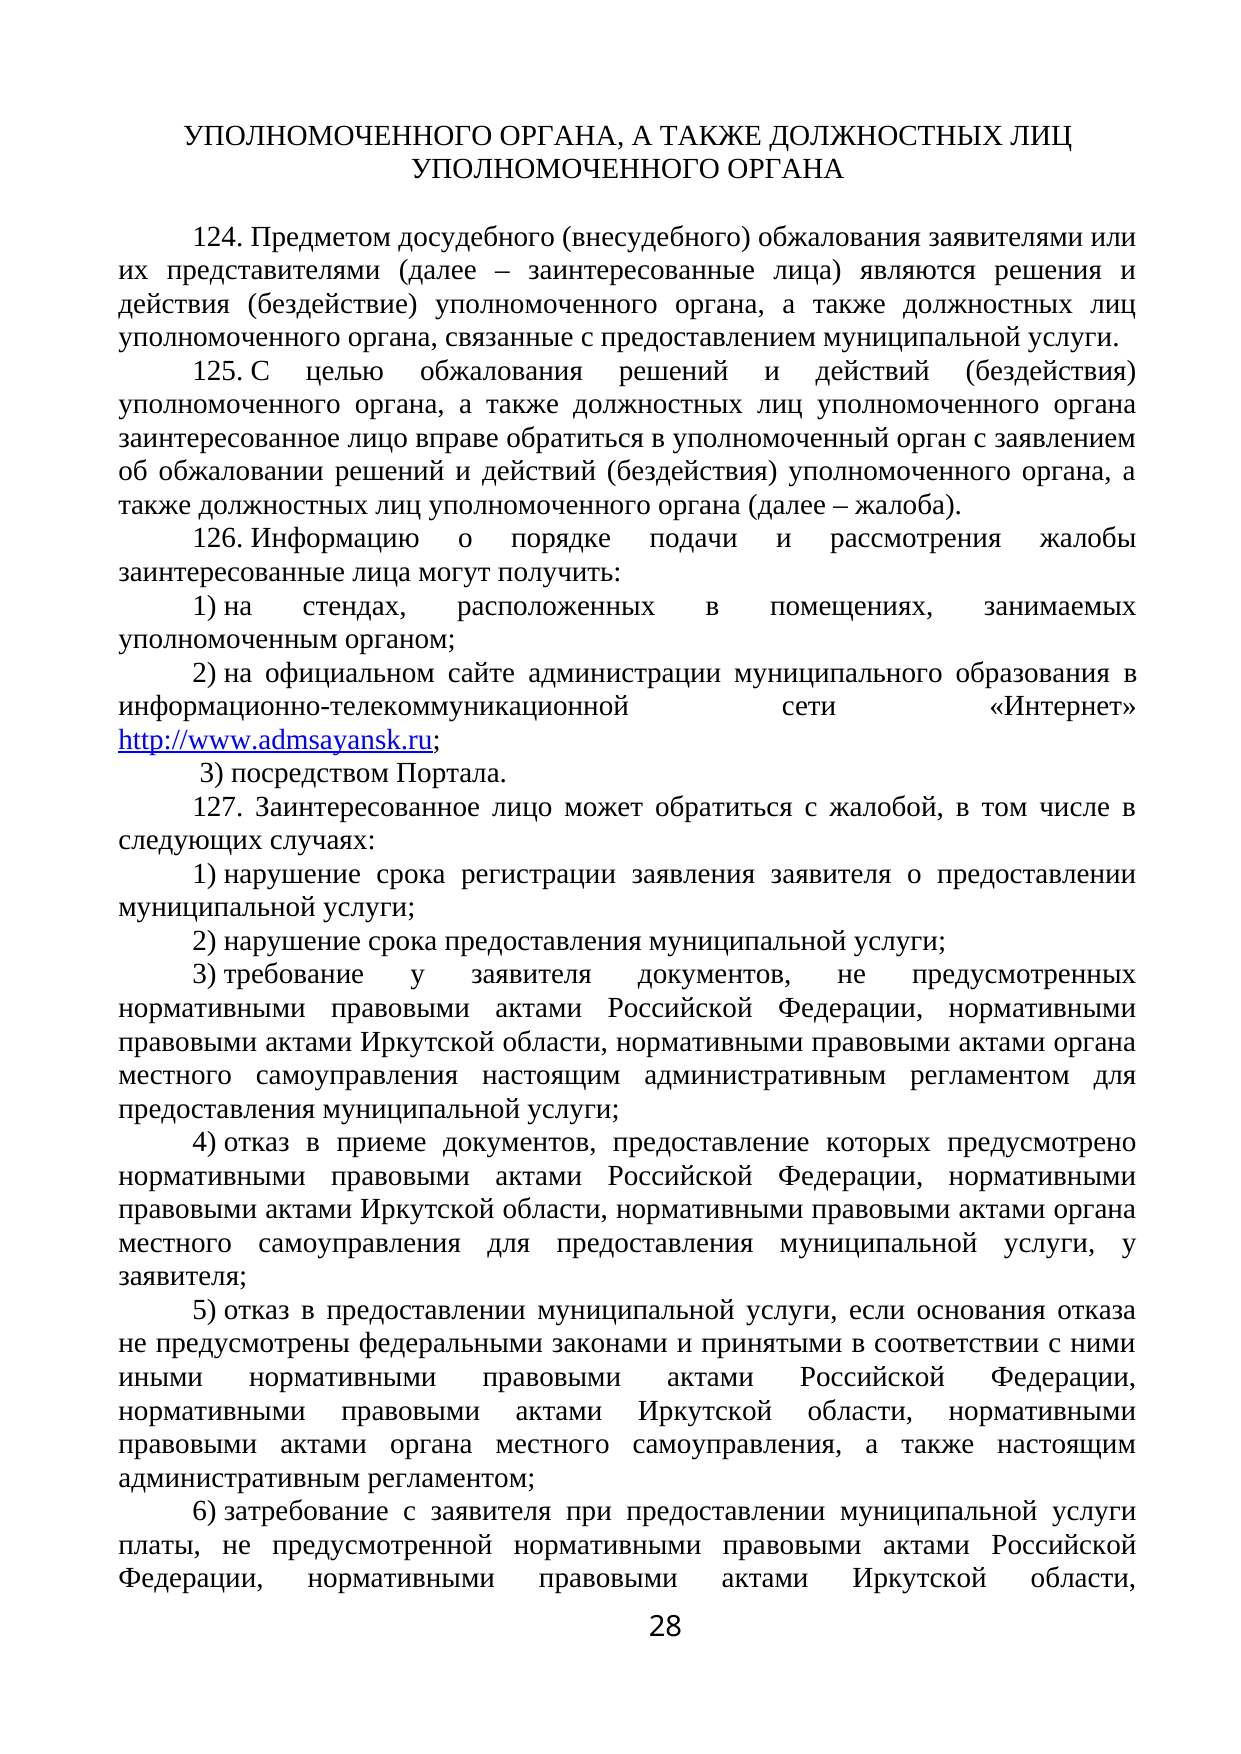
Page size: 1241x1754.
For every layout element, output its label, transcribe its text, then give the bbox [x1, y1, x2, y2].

text 125. С целью обжалования решений и действий (бездействия) уполномоченного органа, а также должностных лиц уполномоченного органа заинтересованное лицо вправе обратиться в уполномоченный орган с заявлением об обжаловании решений и действий (бездействия) уполномоченного органа, а также должностных лиц уполномоченного органа (далее – жалоба). [118, 353, 1137, 521]
text 2) на официальном сайте администрации муниципального образования в информационно-телекоммуникационной сети «Интернет» http://www.admsayansk.ru; [118, 655, 1137, 755]
text 126. Информацию о порядке подачи и рассмотрения жалобы заинтересованные лица могут получить: [118, 521, 1137, 588]
text 124. Предметом досудебного (внесудебного) обжалования заявителями или их представителями (далее – заинтересованные лица) являются решения и действия (бездействие) уполномоченного органа, а также должностных лиц уполномоченного органа, связанные с предоставлением муниципальной услуги. [118, 219, 1137, 353]
text 3) посредством Портала. [118, 755, 1137, 789]
text 5) отказ в предоставлении муниципальной услуги, если основания отказа не предусмотрены федеральными законами и принятыми в соответствии с ними иными нормативными правовыми актами Российской Федерации, нормативными правовыми актами Иркутской области, нормативными правовыми актами органа местного самоуправления, а также настоящим административным регламентом; [118, 1292, 1137, 1493]
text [118, 1493, 1137, 1594]
text 1) нарушение срока регистрации заявления заявителя о предоставлении муниципальной услуги; [118, 856, 1137, 923]
text 4) отказ в приеме документов, предоставление которых предусмотрено нормативными правовыми актами Российской Федерации, нормативными правовыми актами Иркутской области, нормативными правовыми актами органа местного самоуправления для предоставления муниципальной услуги, у заявителя; [118, 1124, 1137, 1292]
text 3) требование у заявителя документов, не предусмотренных нормативными правовыми актами Российской Федерации, нормативными правовыми актами Иркутской области, нормативными правовыми актами органа местного самоуправления настоящим административным регламентом для предоставления муниципальной услуги; [118, 957, 1137, 1124]
text 127. Заинтересованное лицо может обратиться с жалобой, в том числе в следующих случаях: [118, 789, 1137, 856]
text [118, 118, 1137, 185]
text 2) нарушение срока предоставления муниципальной услуги; [118, 923, 1137, 957]
text 1) на стендах, расположенных в помещениях, занимаемых уполномоченным органом; [118, 588, 1137, 655]
